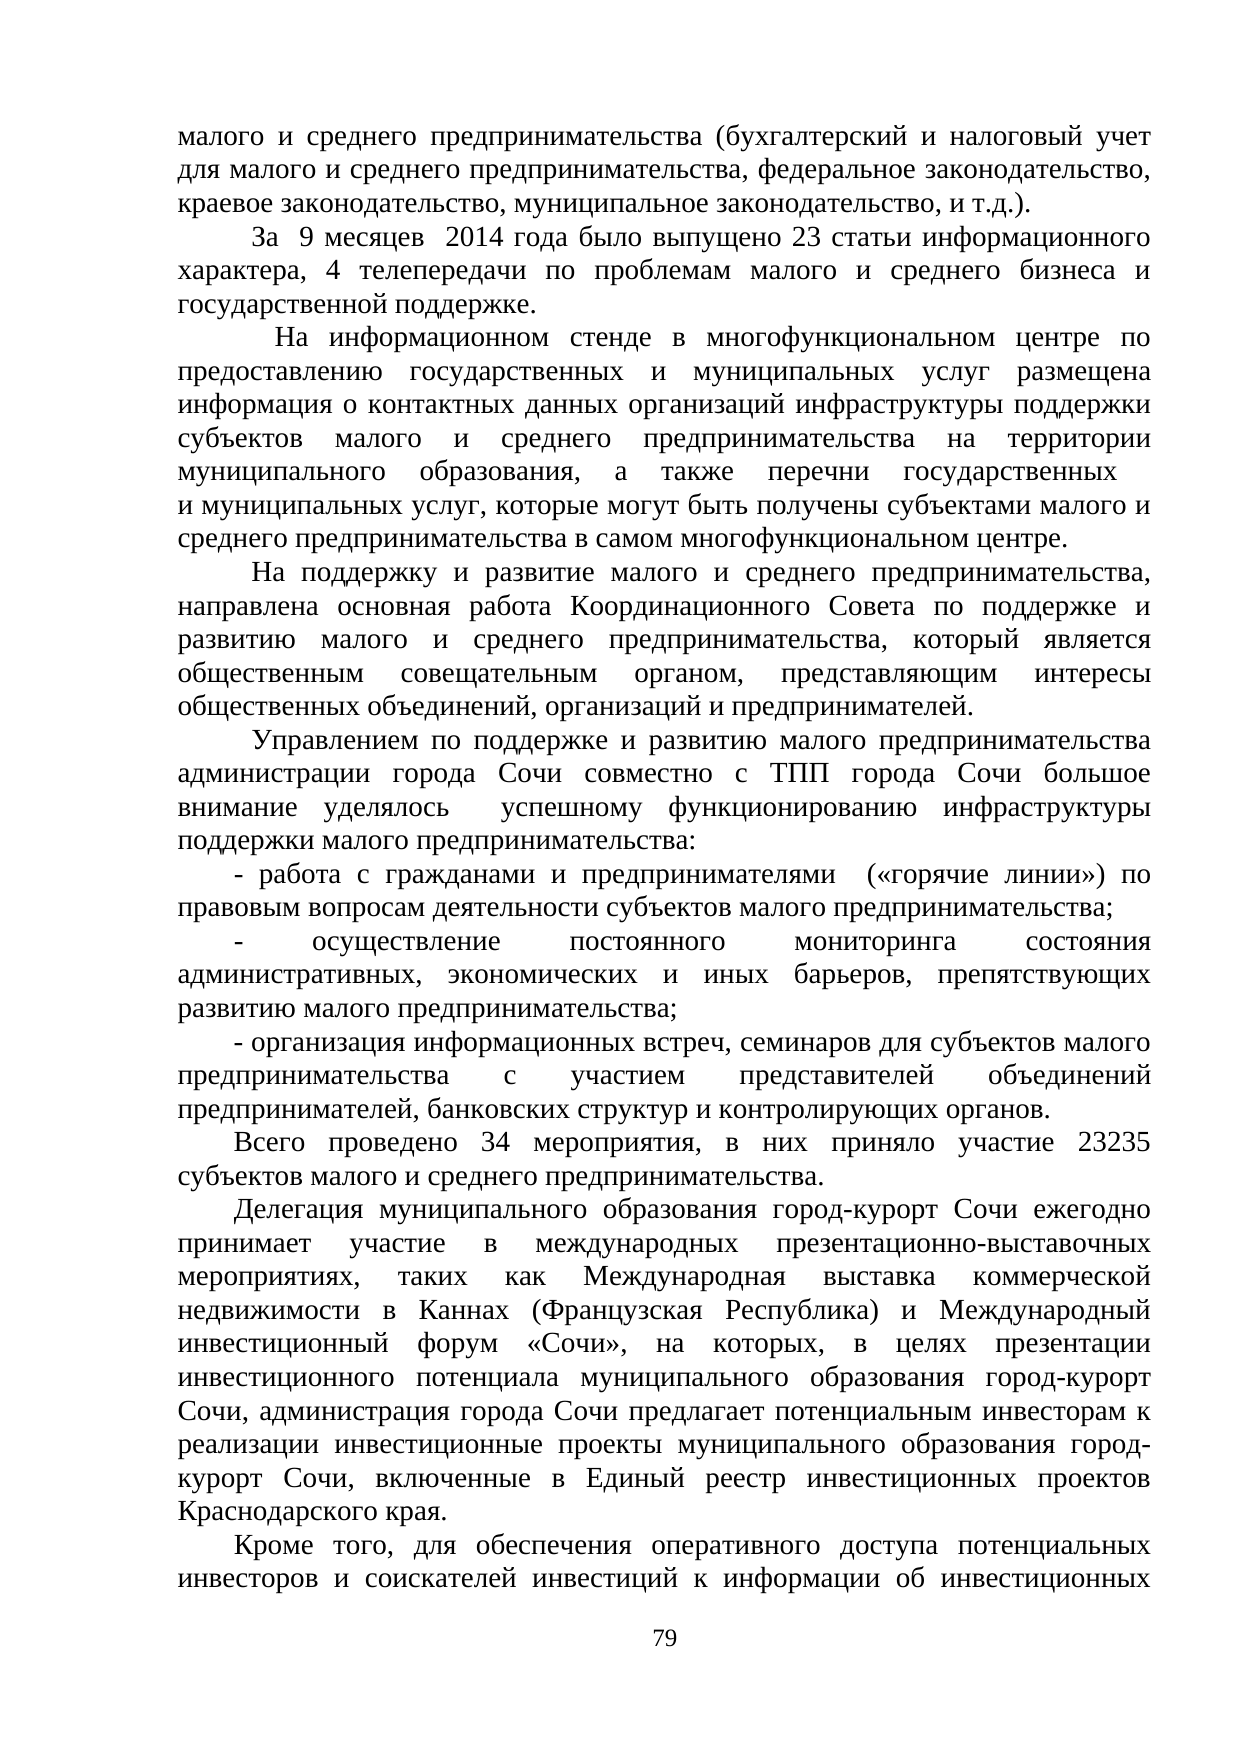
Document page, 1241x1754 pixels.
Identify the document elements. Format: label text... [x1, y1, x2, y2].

text малого и среднего предпринимательства (бухгалтерский и налоговый учет для малого и среднего предпринимательства, федеральное законодательство, краевое законодательство, муниципальное законодательство, и т.д.). [177, 118, 1152, 219]
text Всего проведено 34 мероприятия, в них приняло участие 23235 субъектов малого и среднего предпринимательства. [177, 1124, 1152, 1191]
text На поддержку и развитие малого и среднего предпринимательства, направлена основная работа Координационного Совета по поддержке и развитию малого и среднего предпринимательства, который является общественным совещательным органом, представляющим интересы общественных объединений, организаций и предпринимателей. [177, 554, 1152, 722]
text - организация информационных встреч, семинаров для субъектов малого предпринимательства с участием представителей объединений предпринимателей, банковских структур и контролирующих органов. [177, 1024, 1152, 1124]
text За 9 месяцев 2014 года было выпущено 23 статьи информационного характера, 4 телепередачи по проблемам малого и среднего бизнеса и государственной поддержке. [177, 219, 1152, 319]
text Управлением по поддержке и развитию малого предпринимательства администрации города Сочи совместно с ТПП города Сочи большое внимание уделялось успешному функционированию инфраструктуры поддержки малого предпринимательства: [177, 722, 1152, 856]
text - работа с гражданами и предпринимателями («горячие линии») по правовым вопросам деятельности субъектов малого предпринимательства; [177, 856, 1152, 923]
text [177, 1527, 1152, 1594]
text - осуществление постоянного мониторинга состояния административных, экономических и иных барьеров, препятствующих развитию малого предпринимательства; [177, 923, 1152, 1024]
text Делегация муниципального образования город-курорт Сочи ежегодно принимает участие в международных презентационно-выставочных мероприятиях, таких как Международная выставка коммерческой недвижимости в Каннах (Французская Республика) и Международный инвестиционный форум «Сочи», на которых, в целях презентации инвестиционного потенциала муниципального образования город-курорт Сочи, администрация города Сочи предлагает потенциальным инвесторам к реализации инвестиционные проекты муниципального образования город-курорт Сочи, включенные в Единый реестр инвестиционных проектов Краснодарского края. [177, 1191, 1152, 1527]
text На информационном стенде в многофункциональном центре по предоставлению государственных и муниципальных услуг размещена информация о контактных данных организаций инфраструктуры поддержки субъектов малого и среднего предпринимательства на территории муниципального образования, а также перечни государственных и муниципальных услуг, которые могут быть получены субъектами малого и среднего предпринимательства в самом многофункциональном центре. [177, 319, 1152, 554]
